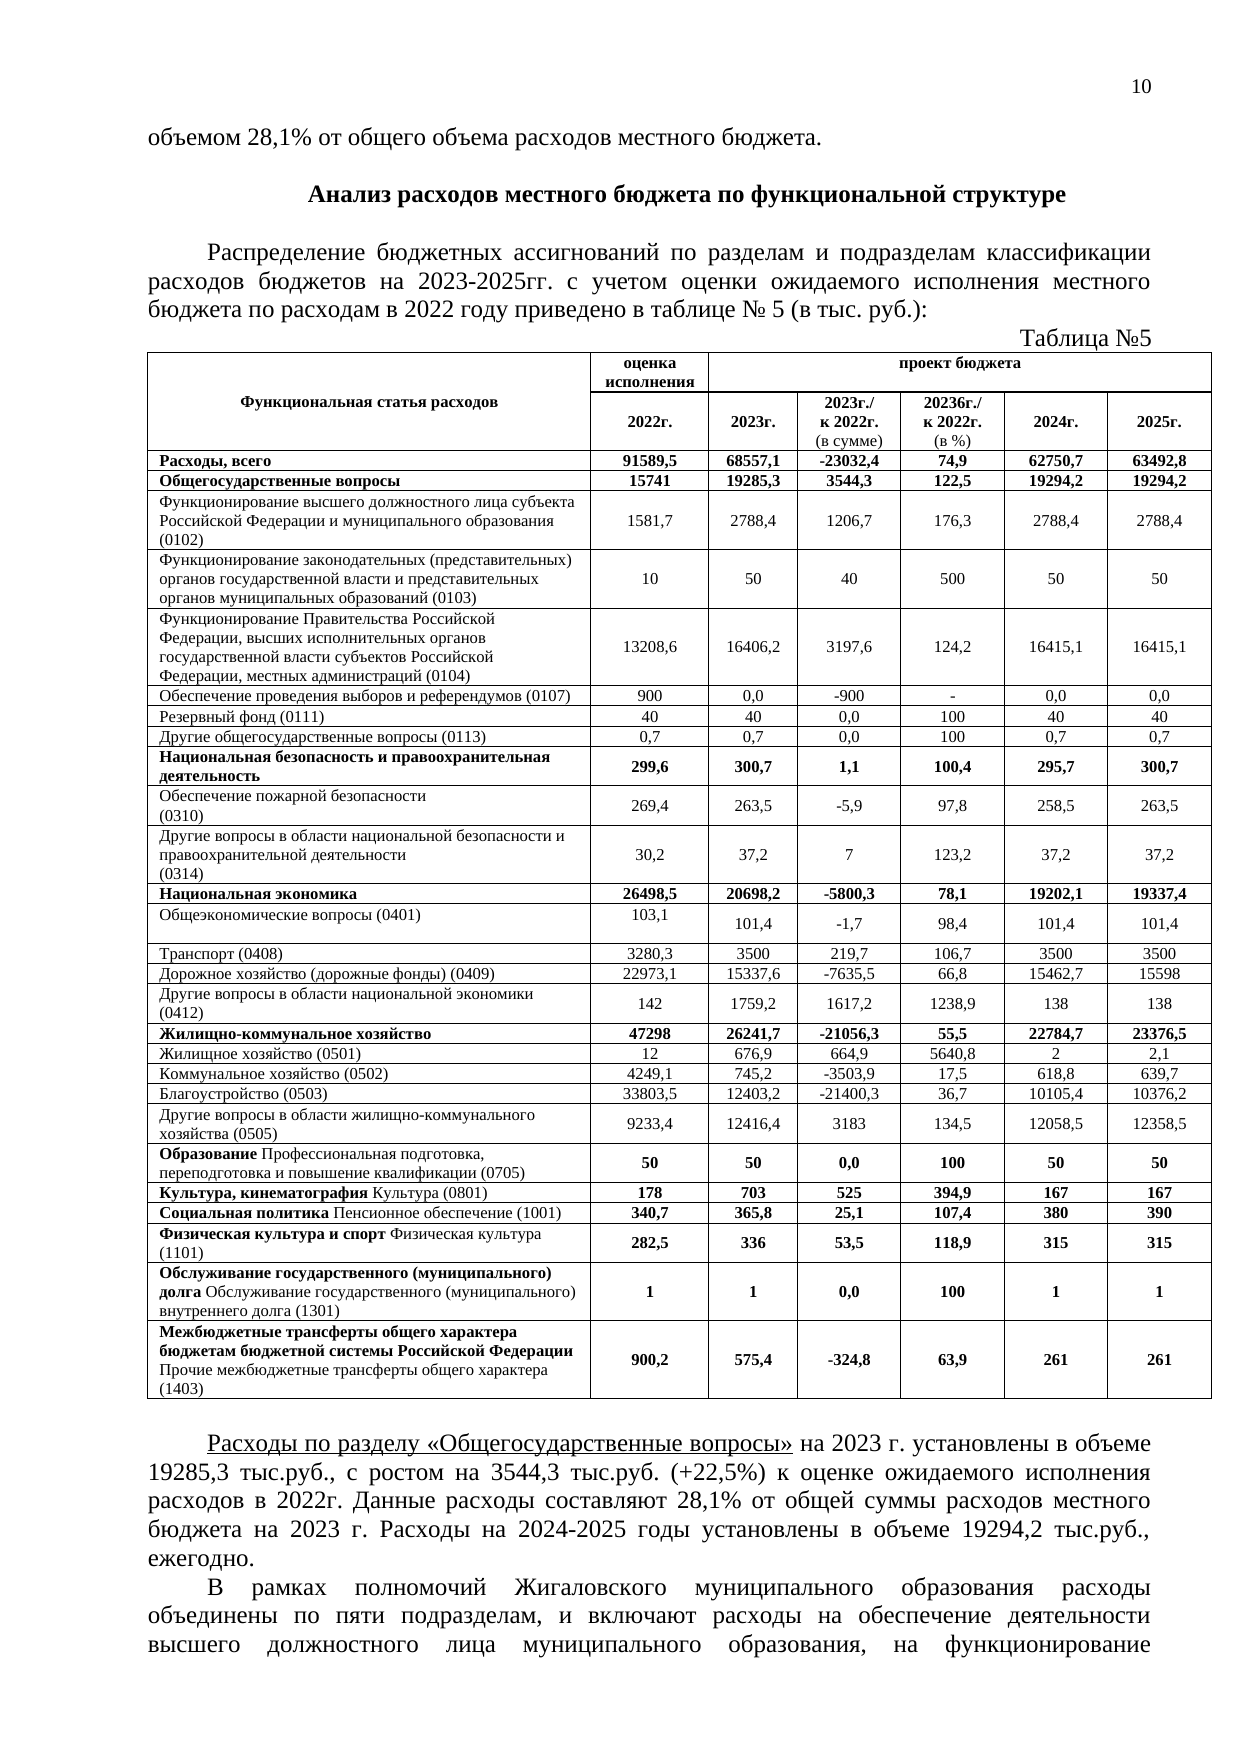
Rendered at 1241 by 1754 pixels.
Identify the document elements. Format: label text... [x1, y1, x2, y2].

table_cell 261 [1005, 1321, 1107, 1398]
table_cell 50 [709, 550, 797, 607]
table_cell Другие общегосударственные вопросы (0113) [148, 727, 590, 746]
table_cell 5640,8 [901, 1044, 1004, 1063]
table_cell 138 [1005, 984, 1107, 1022]
table_cell 1 [1005, 1263, 1107, 1320]
table_cell Коммунальное хозяйство (0502) [148, 1064, 590, 1083]
table_cell 63492,8 [1108, 451, 1211, 470]
table_cell 13208,6 [591, 609, 708, 685]
table_cell 7 [798, 826, 900, 883]
table_cell 12416,4 [709, 1104, 797, 1143]
table_cell 900,2 [591, 1321, 708, 1398]
table_cell 365,8 [709, 1203, 797, 1222]
table_cell 2788,4 [709, 491, 797, 549]
table_cell 19294,2 [1108, 471, 1211, 490]
table_cell 676,9 [709, 1044, 797, 1063]
table_cell 16415,1 [1005, 609, 1107, 685]
table_cell 50 [709, 1144, 797, 1182]
table_cell 176,3 [901, 491, 1004, 549]
table_cell 17,5 [901, 1064, 1004, 1083]
table_cell 745,2 [709, 1064, 797, 1083]
table_cell 106,7 [901, 944, 1004, 963]
list Распределение бюджетных ассигнований по разделам и подразделам классификации расходов бюджетов на 2023-2025гг. с учетом оценки ожидаемого исполнения местного бюджета по расходам в 2022 году приведено в таблице № 5 (в тыс. руб.): [148, 237, 1152, 323]
table_cell 25,1 [798, 1203, 900, 1222]
table_cell Функционирование законодательных (представительных) органов государственной власти и представительных органов муниципальных образований (0103) [148, 550, 590, 607]
table_cell 55,5 [901, 1024, 1004, 1043]
table_cell 100 [901, 1263, 1004, 1320]
table_cell -324,8 [798, 1321, 900, 1398]
table_cell 37,2 [1108, 826, 1211, 883]
table_cell 2025г. [1108, 393, 1211, 450]
table_cell -1,7 [798, 904, 900, 943]
table_cell 1,1 [798, 747, 900, 785]
table_cell Другие вопросы в области национальной безопасности и правоохранительной деятельности (0314) [148, 826, 590, 883]
table_cell 40 [591, 706, 708, 726]
table_cell 269,4 [591, 786, 708, 824]
table_cell 0,7 [1108, 727, 1211, 746]
table_cell -5800,3 [798, 884, 900, 903]
table_cell 664,9 [798, 1044, 900, 1063]
table_cell -21056,3 [798, 1024, 900, 1043]
table_cell 22784,7 [1005, 1024, 1107, 1043]
table_cell 50 [1005, 550, 1107, 607]
list Расходы по разделу «Общегосударственные вопросы» на 2023 г. установлены в объеме 19285,3 тыс.руб., с ростом на 3544,3 тыс.руб. (+22,5%) к оценке ожидаемого исполнения расходов в 2022г. Данные расходы составляют 28,1% от общей суммы расходов местного бюджета на 2023 г. Расходы на 2024-2025 годы установлены в объеме 19294,2 тыс.руб., ежегодно. [148, 1428, 1152, 1572]
table_cell Транспорт (0408) [148, 944, 590, 963]
table_cell 0,7 [591, 727, 708, 746]
table_cell Социальная политика Пенсионное обеспечение (1001) [148, 1203, 590, 1222]
table_cell 74,9 [901, 451, 1004, 470]
list Таблица №5 [148, 323, 1152, 352]
table_cell 639,7 [1108, 1064, 1211, 1083]
table_cell 138 [1108, 984, 1211, 1022]
table_cell 40 [1108, 706, 1211, 726]
table_cell 50 [591, 1144, 708, 1182]
table_cell 66,8 [901, 964, 1004, 983]
table_cell 2,1 [1108, 1044, 1211, 1063]
table_cell Физическая культура и спорт Физическая культура (1101) [148, 1224, 590, 1262]
table_cell 19285,3 [709, 471, 797, 490]
table_cell 100 [901, 706, 1004, 726]
table_cell Функционирование высшего должностного лица субъекта Российской Федерации и муниципального образования (0102) [148, 491, 590, 549]
table_cell 26241,7 [709, 1024, 797, 1043]
table_cell 101,4 [709, 904, 797, 943]
table_cell 703 [709, 1183, 797, 1202]
table_cell 30,2 [591, 826, 708, 883]
table_cell 178 [591, 1183, 708, 1202]
table_cell 1 [591, 1263, 708, 1320]
table_cell 19337,4 [1108, 884, 1211, 903]
table_cell 299,6 [591, 747, 708, 785]
table_cell 100,4 [901, 747, 1004, 785]
table_cell 167 [1108, 1183, 1211, 1202]
table_cell 295,7 [1005, 747, 1107, 785]
table_cell 2023г. [709, 393, 797, 450]
table_cell 1617,2 [798, 984, 900, 1022]
table_cell Функционирование Правительства Российской Федерации, высших исполнительных органов государственной власти субъектов Российской Федерации, местных администраций (0104) [148, 609, 590, 685]
table_cell Благоустройство (0503) [148, 1084, 590, 1103]
table_cell 500 [901, 550, 1004, 607]
table_cell 336 [709, 1224, 797, 1262]
table_cell 1 [1108, 1263, 1211, 1320]
table_cell Жилищно-коммунальное хозяйство [148, 1024, 590, 1043]
table_cell 219,7 [798, 944, 900, 963]
table_cell -5,9 [798, 786, 900, 824]
table_cell Культура, кинематография Культура (0801) [148, 1183, 590, 1202]
table_cell 37,2 [709, 826, 797, 883]
table_cell 2024г. [1005, 393, 1107, 450]
table_cell 315 [1005, 1224, 1107, 1262]
table_cell -3503,9 [798, 1064, 900, 1083]
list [148, 122, 1152, 151]
table_cell 525 [798, 1183, 900, 1202]
table_cell Обеспечение проведения выборов и референдумов (0107) [148, 686, 590, 705]
table_cell Жилищное хозяйство (0501) [148, 1044, 590, 1063]
table_cell 15337,6 [709, 964, 797, 983]
table_cell 0,0 [798, 1263, 900, 1320]
table_cell 19202,1 [1005, 884, 1107, 903]
table_cell 50 [1005, 1144, 1107, 1182]
table_cell Общегосударственные вопросы [148, 471, 590, 490]
table_cell 0,0 [709, 686, 797, 705]
table_cell 900 [591, 686, 708, 705]
table_cell Расходы, всего [148, 451, 590, 470]
table_cell -900 [798, 686, 900, 705]
table_cell 1759,2 [709, 984, 797, 1022]
table_cell 63,9 [901, 1321, 1004, 1398]
table_cell 263,5 [1108, 786, 1211, 824]
table_cell 123,2 [901, 826, 1004, 883]
table_cell 2022г. [591, 393, 708, 450]
table_cell 261 [1108, 1321, 1211, 1398]
table_cell 53,5 [798, 1224, 900, 1262]
table_cell 2 [1005, 1044, 1107, 1063]
table_cell 394,9 [901, 1183, 1004, 1202]
table_cell -7635,5 [798, 964, 900, 983]
table_cell 98,4 [901, 904, 1004, 943]
table_cell 575,4 [709, 1321, 797, 1398]
table_cell 300,7 [1108, 747, 1211, 785]
table_cell 16406,2 [709, 609, 797, 685]
table_cell Национальная безопасность и правоохранительная деятельность [148, 747, 590, 785]
table_cell 1581,7 [591, 491, 708, 549]
table_cell 47298 [591, 1024, 708, 1043]
table_cell 40 [709, 706, 797, 726]
table_cell 0,0 [798, 706, 900, 726]
table_cell 20698,2 [709, 884, 797, 903]
table_cell 22973,1 [591, 964, 708, 983]
table_cell 100 [901, 1144, 1004, 1182]
table_cell 1 [709, 1263, 797, 1320]
table_header оценка исполнения [591, 353, 708, 391]
table_cell 3500 [709, 944, 797, 963]
table_cell 15598 [1108, 964, 1211, 983]
table_cell 0,7 [709, 727, 797, 746]
table_cell 12058,5 [1005, 1104, 1107, 1143]
table_cell 315 [1108, 1224, 1211, 1262]
table_cell 78,1 [901, 884, 1004, 903]
table_cell 390 [1108, 1203, 1211, 1222]
table_cell Обслуживание государственного (муниципального) долга Обслуживание государственного (муниципального) внутреннего долга (1301) [148, 1263, 590, 1320]
table_cell 40 [798, 550, 900, 607]
table_cell 167 [1005, 1183, 1107, 1202]
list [148, 1572, 1152, 1658]
table_cell 0,0 [1108, 686, 1211, 705]
table_cell 4249,1 [591, 1064, 708, 1083]
table_cell 12403,2 [709, 1084, 797, 1103]
table_cell 91589,5 [591, 451, 708, 470]
table_cell 2788,4 [1005, 491, 1107, 549]
table_header Функциональная статья расходов [148, 353, 590, 450]
table_cell 3544,3 [798, 471, 900, 490]
table_cell 3183 [798, 1104, 900, 1143]
table_cell 134,5 [901, 1104, 1004, 1143]
table_cell 37,2 [1005, 826, 1107, 883]
table_cell 16415,1 [1108, 609, 1211, 685]
table_cell Дорожное хозяйство (дорожные фонды) (0409) [148, 964, 590, 983]
table_cell 97,8 [901, 786, 1004, 824]
table_cell 3500 [1108, 944, 1211, 963]
table_cell -21400,3 [798, 1084, 900, 1103]
table_cell 103,1 [591, 904, 708, 943]
table_cell 300,7 [709, 747, 797, 785]
table_cell 19294,2 [1005, 471, 1107, 490]
table_cell 50 [1108, 1144, 1211, 1182]
table_cell 618,8 [1005, 1064, 1107, 1083]
table_cell 12358,5 [1108, 1104, 1211, 1143]
table_cell 2023г./ к 2022г. (в сумме) [798, 393, 900, 450]
table_cell 101,4 [1005, 904, 1107, 943]
table_cell -23032,4 [798, 451, 900, 470]
table_cell 62750,7 [1005, 451, 1107, 470]
table_cell Другие вопросы в области национальной экономики (0412) [148, 984, 590, 1022]
table_cell 10 [591, 550, 708, 607]
table_cell 15741 [591, 471, 708, 490]
table_cell 23376,5 [1108, 1024, 1211, 1043]
table_cell 3197,6 [798, 609, 900, 685]
table_cell 68557,1 [709, 451, 797, 470]
table_cell Резервный фонд (0111) [148, 706, 590, 726]
table_cell 2788,4 [1108, 491, 1211, 549]
table_cell 20236г./ к 2022г. (в %) [901, 393, 1004, 450]
table_cell 40 [1005, 706, 1107, 726]
list Анализ расходов местного бюджета по функциональной структуре [148, 179, 1152, 208]
table_cell 33803,5 [591, 1084, 708, 1103]
table_cell Обеспечение пожарной безопасности (0310) [148, 786, 590, 824]
table_cell - [901, 686, 1004, 705]
table_cell Национальная экономика [148, 884, 590, 903]
table_cell 1206,7 [798, 491, 900, 549]
table_cell 282,5 [591, 1224, 708, 1262]
table_cell 26498,5 [591, 884, 708, 903]
table_cell 101,4 [1108, 904, 1211, 943]
table_cell 9233,4 [591, 1104, 708, 1143]
table_cell 1238,9 [901, 984, 1004, 1022]
table_cell 100 [901, 727, 1004, 746]
table_cell 10105,4 [1005, 1084, 1107, 1103]
table_cell 10376,2 [1108, 1084, 1211, 1103]
table_cell 15462,7 [1005, 964, 1107, 983]
table_cell 0,0 [798, 1144, 900, 1182]
table_cell Образование Профессиональная подготовка, переподготовка и повышение квалификации (0705) [148, 1144, 590, 1182]
table_cell 50 [1108, 550, 1211, 607]
table_cell 3500 [1005, 944, 1107, 963]
table_cell 3280,3 [591, 944, 708, 963]
table_cell Общеэкономические вопросы (0401) [148, 904, 590, 943]
table_cell 0,0 [1005, 686, 1107, 705]
table_header проект бюджета [709, 353, 1211, 391]
table_cell 0,0 [798, 727, 900, 746]
table_cell 263,5 [709, 786, 797, 824]
table_cell 107,4 [901, 1203, 1004, 1222]
table_cell 380 [1005, 1203, 1107, 1222]
table_cell 12 [591, 1044, 708, 1063]
table_cell 118,9 [901, 1224, 1004, 1262]
table_cell 36,7 [901, 1084, 1004, 1103]
table_cell Другие вопросы в области жилищно-коммунального хозяйства (0505) [148, 1104, 590, 1143]
table_cell Межбюджетные трансферты общего характера бюджетам бюджетной системы Российской Федерации Прочие межбюджетные трансферты общего характера (1403) [148, 1321, 590, 1398]
table_cell 258,5 [1005, 786, 1107, 824]
table_cell 340,7 [591, 1203, 708, 1222]
table_cell 142 [591, 984, 708, 1022]
table_cell 0,7 [1005, 727, 1107, 746]
table_cell 124,2 [901, 609, 1004, 685]
table_cell 122,5 [901, 471, 1004, 490]
